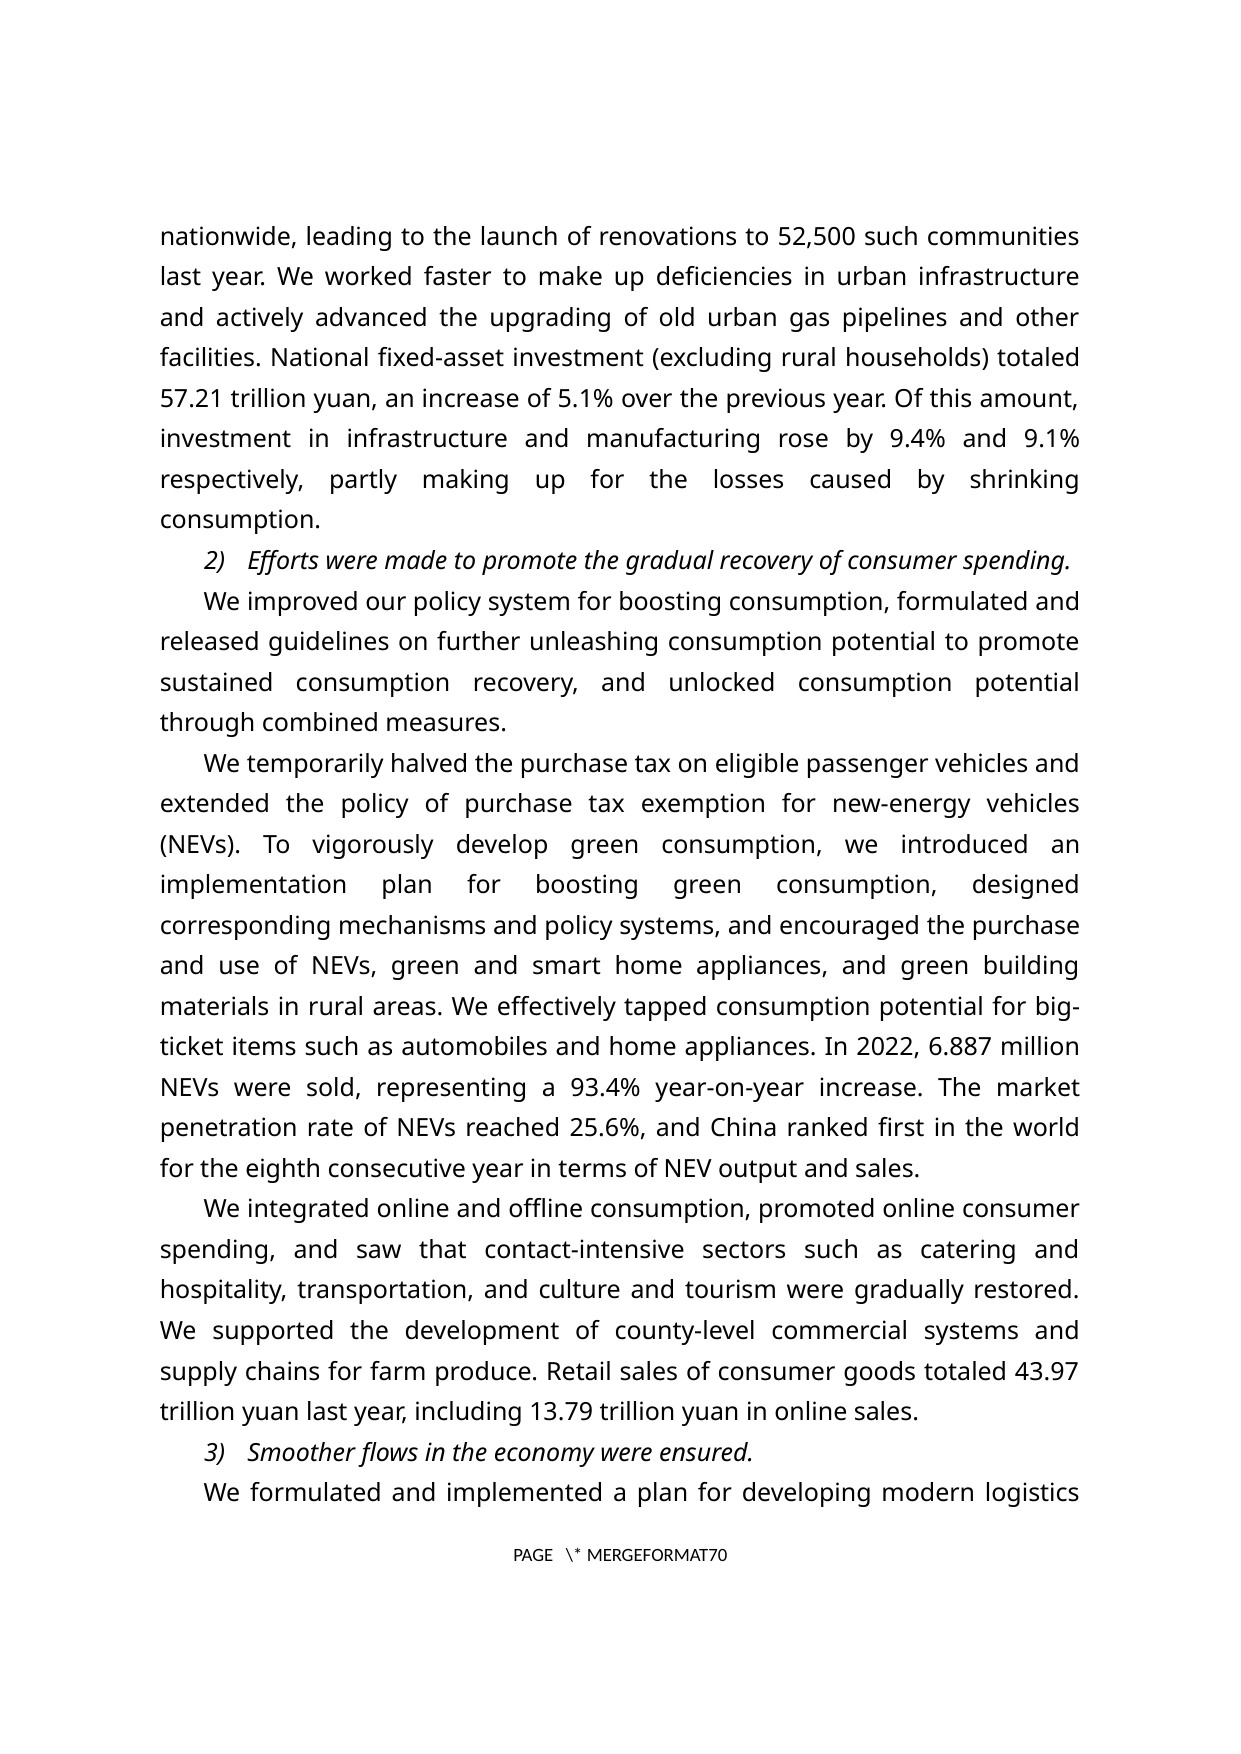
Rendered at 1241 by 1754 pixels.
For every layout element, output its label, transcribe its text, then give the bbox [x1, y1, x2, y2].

text We improved our policy system for boosting consumption, formulated and released guidelines on further unleashing consumption potential to promote sustained consumption recovery, and unlocked consumption potential through combined measures. [159, 583, 1081, 739]
list Smoother flows in the economy were ensured. [159, 1434, 1081, 1468]
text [159, 218, 1081, 536]
text We integrated online and offline consumption, promoted online consumer spending, and saw that contact-intensive sectors such as catering and hospitality, transportation, and culture and tourism were gradually restored. We supported the development of county-level commercial systems and supply chains for farm produce. Retail sales of consumer goods totaled 43.97 trillion yuan last year, including 13.79 trillion yuan in online sales. [159, 1191, 1081, 1428]
list Efforts were made to promote the gradual recovery of consumer spending. [159, 543, 1081, 577]
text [159, 1475, 1081, 1509]
text We temporarily halved the purchase tax on eligible passenger vehicles and extended the policy of purchase tax exemption for new-energy vehicles (NEVs). To vigorously develop green consumption, we introduced an implementation plan for boosting green consumption, designed corresponding mechanisms and policy systems, and encouraged the purchase and use of NEVs, green and smart home appliances, and green building materials in rural areas. We effectively tapped consumption potential for big-ticket items such as automobiles and home appliances. In 2022, 6.887 million NEVs were sold, representing a 93.4% year-on-year increase. The market penetration rate of NEVs reached 25.6%, and China ranked first in the world for the eighth consecutive year in terms of NEV output and sales. [159, 745, 1081, 1184]
